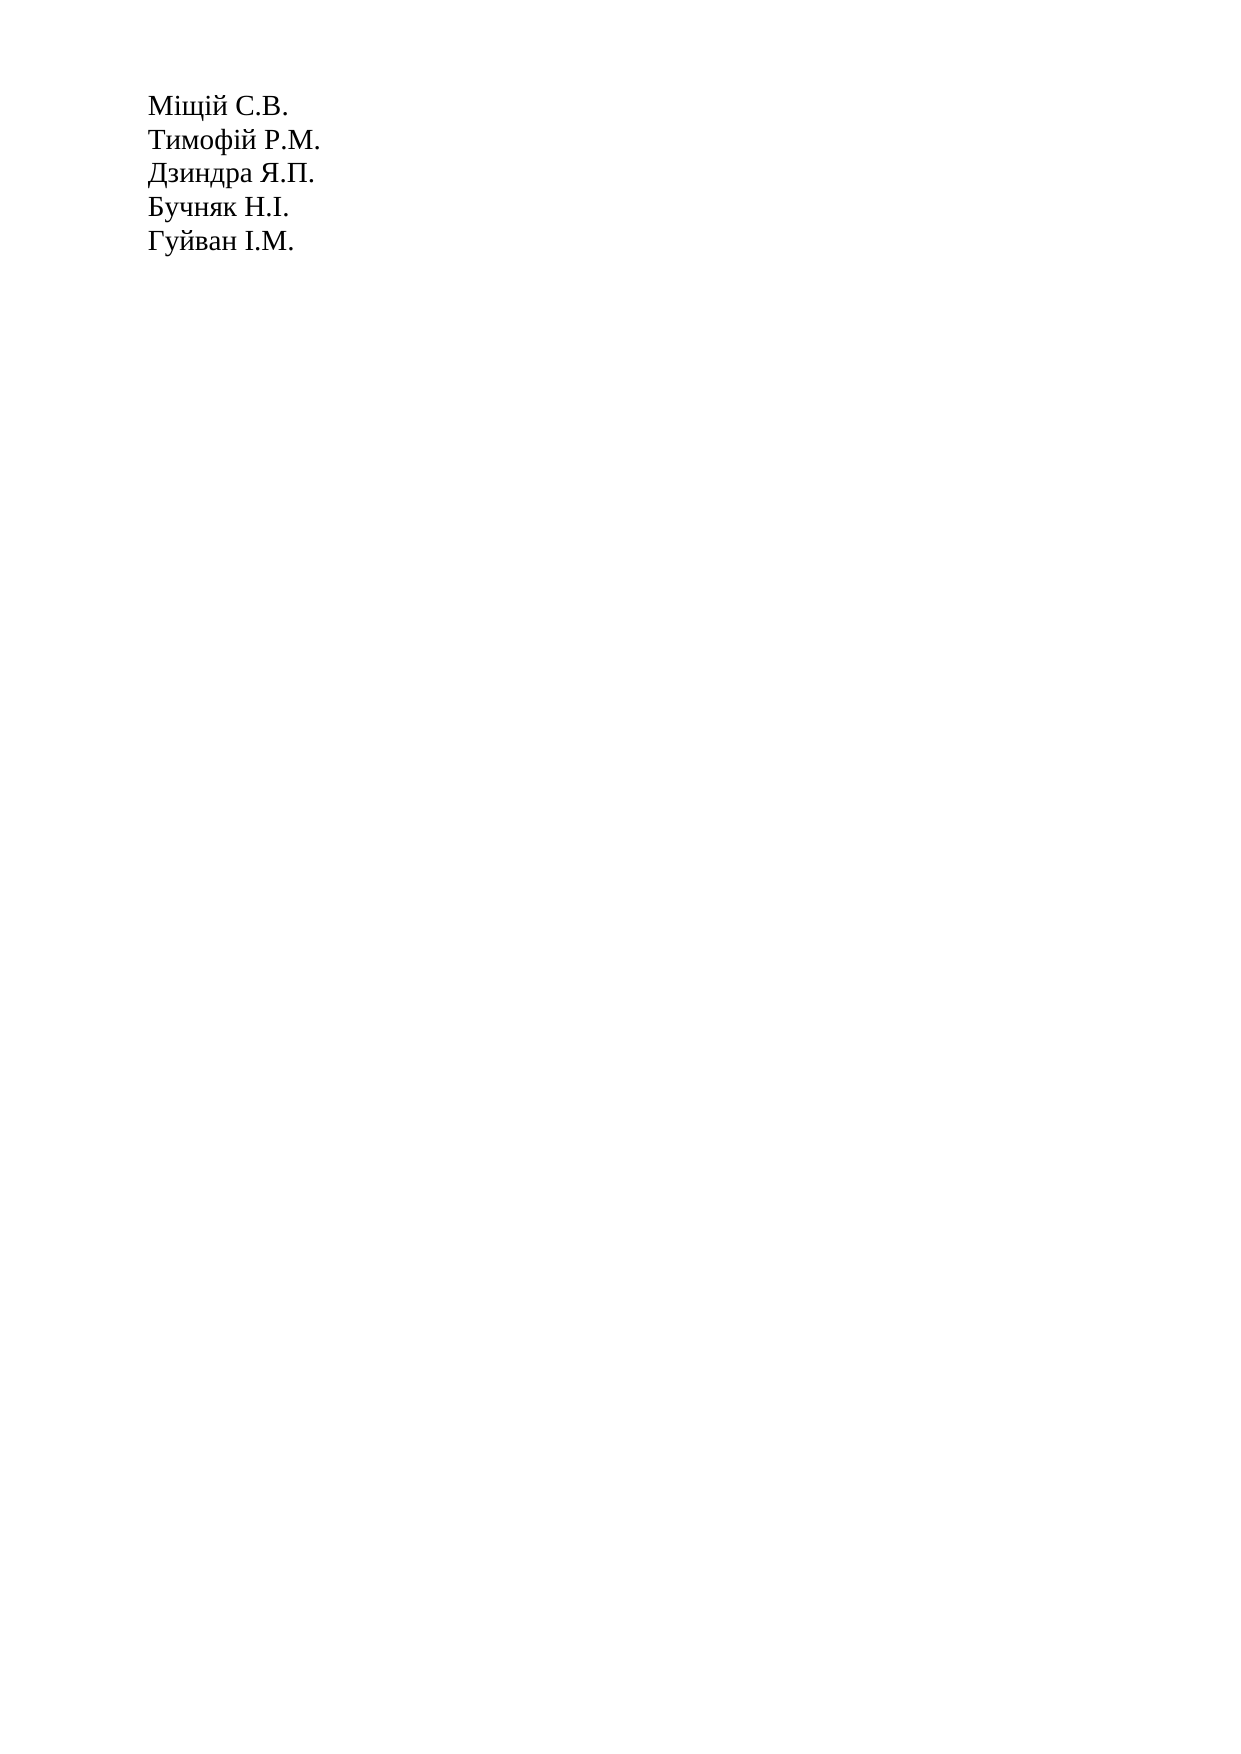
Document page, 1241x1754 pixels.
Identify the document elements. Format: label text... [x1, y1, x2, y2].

text Міщій С.В. [148, 88, 1152, 122]
text Бучняк Н.І. [148, 189, 1152, 223]
text Гуйван І.М. [148, 223, 1152, 256]
text Дзиндра Я.П. [148, 156, 1152, 189]
text Тимофій Р.М. [148, 122, 1152, 156]
